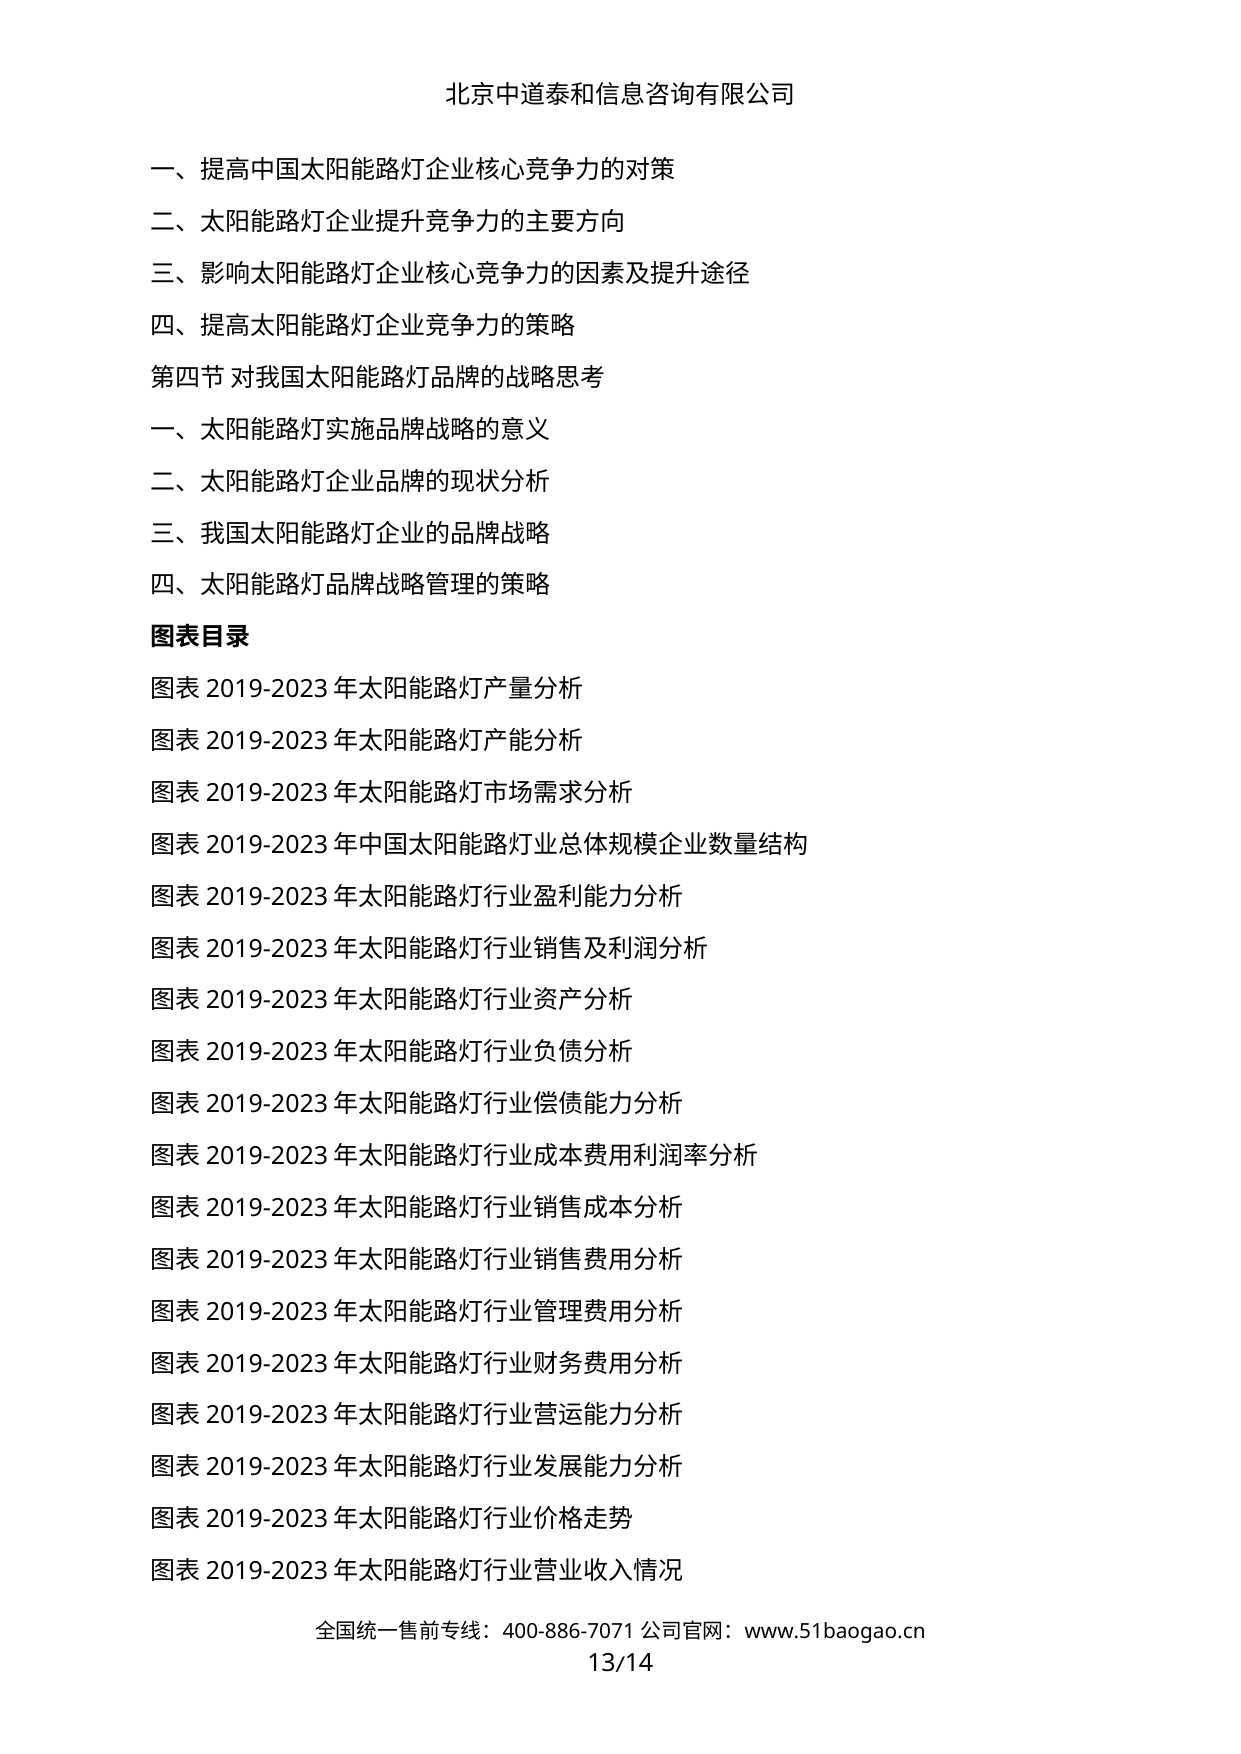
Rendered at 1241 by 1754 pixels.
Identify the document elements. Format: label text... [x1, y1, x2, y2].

text 图表 2019-2023年太阳能路灯行业营运能力分析 [150, 1395, 1090, 1431]
text 图表 2019-2023年太阳能路灯行业销售成本分析 [150, 1187, 1090, 1224]
text 图表 2019-2023年太阳能路灯行业营业收入情况 [150, 1551, 1090, 1587]
text 图表 2019-2023年太阳能路灯行业财务费用分析 [150, 1343, 1090, 1379]
text 图表 2019-2023年太阳能路灯行业管理费用分析 [150, 1291, 1090, 1327]
text 图表 2019-2023年太阳能路灯行业销售及利润分析 [150, 928, 1090, 964]
text 四、太阳能路灯品牌战略管理的策略 [150, 565, 1090, 601]
text 图表 2019-2023年太阳能路灯行业偿债能力分析 [150, 1084, 1090, 1120]
text 一、太阳能路灯实施品牌战略的意义 [150, 409, 1090, 446]
text 四、提高太阳能路灯企业竞争力的策略 [150, 306, 1090, 342]
text 图表 2019-2023年太阳能路灯行业成本费用利润率分析 [150, 1136, 1090, 1172]
text 图表 2019-2023年太阳能路灯市场需求分析 [150, 772, 1090, 809]
text 图表 2019-2023年中国太阳能路灯业总体规模企业数量结构 [150, 824, 1090, 861]
text 图表目录 [150, 617, 1090, 653]
text 图表 2019-2023年太阳能路灯行业盈利能力分析 [150, 876, 1090, 912]
text 图表 2019-2023年太阳能路灯行业发展能力分析 [150, 1447, 1090, 1483]
text 三、我国太阳能路灯企业的品牌战略 [150, 513, 1090, 549]
text 图表 2019-2023年太阳能路灯产能分析 [150, 721, 1090, 757]
text 第四节 对我国太阳能路灯品牌的战略思考 [150, 357, 1090, 394]
text 二、太阳能路灯企业提升竞争力的主要方向 [150, 202, 1090, 238]
text 一、提高中国太阳能路灯企业核心竞争力的对策 [150, 150, 1090, 186]
text 图表 2019-2023年太阳能路灯行业资产分析 [150, 980, 1090, 1016]
text 二、太阳能路灯企业品牌的现状分析 [150, 461, 1090, 497]
text 图表 2019-2023年太阳能路灯行业负债分析 [150, 1032, 1090, 1068]
text 图表 2019-2023年太阳能路灯行业销售费用分析 [150, 1239, 1090, 1276]
text 三、影响太阳能路灯企业核心竞争力的因素及提升途径 [150, 254, 1090, 290]
text 图表 2019-2023年太阳能路灯行业价格走势 [150, 1499, 1090, 1535]
text 图表 2019-2023年太阳能路灯产量分析 [150, 669, 1090, 705]
